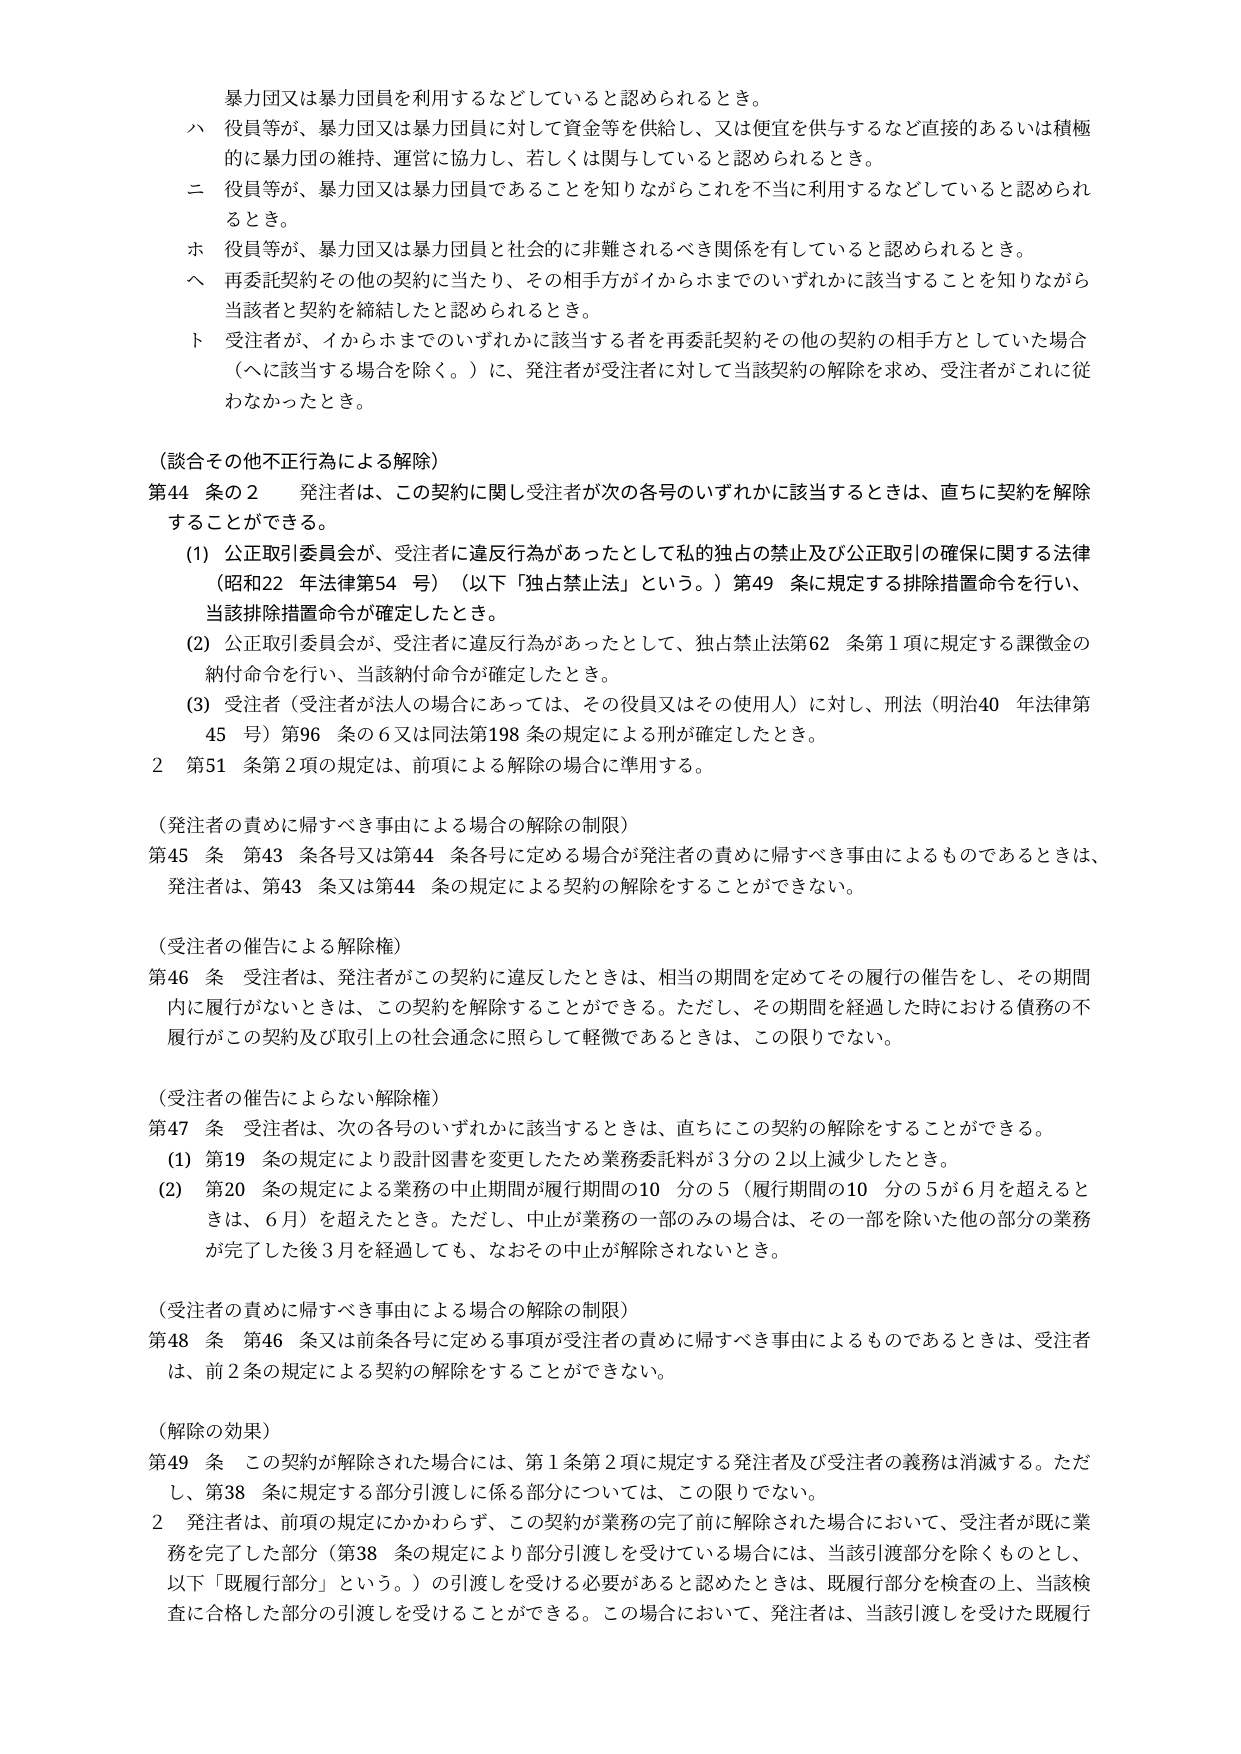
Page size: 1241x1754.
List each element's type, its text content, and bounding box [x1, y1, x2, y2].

text ニ 役員等が、暴力団又は暴力団員であることを知りながらこれを不当に利用するなどしていると認められるとき。 [149, 173, 1091, 233]
text ト 受注者が、イからホまでのいずれかに該当する者を再委託契約その他の契約の相手方としていた場合（ヘに該当する場合を除く。）に、発注者が受注者に対して当該契約の解除を求め、受注者がこれに従わなかったとき。 [149, 324, 1091, 415]
text ホ 役員等が、暴力団又は暴力団員と社会的に非難されるべき関係を有していると認められるとき。 [149, 233, 1091, 264]
text ２ 第51条第２項の規定は、前項による解除の場合に準用する。 [149, 749, 1091, 779]
text 第46条 受注者は、発注者がこの契約に違反したときは、相当の期間を定めてその履行の催告をし、その期間内に履行がないときは、この契約を解除することができる。ただし、その期間を経過した時における債務の不履行がこの契約及び取引上の社会通念に照らして軽微であるときは、この限りでない。 [149, 961, 1091, 1052]
text （解除の効果） [149, 1416, 1091, 1446]
text （談合その他不正行為による解除） [149, 446, 1091, 476]
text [149, 1507, 1091, 1628]
text 第49条 この契約が解除された場合には、第１条第２項に規定する発注者及び受注者の義務は消滅する。ただし、第38条に規定する部分引渡しに係る部分については、この限りでない。 [149, 1446, 1091, 1507]
text 第48条 第46条又は前条各号に定める事項が受注者の責めに帰すべき事由によるものであるときは、受注者は、前２条の規定による契約の解除をすることができない。 [149, 1325, 1091, 1385]
text （受注者の催告による解除権） [149, 931, 1091, 961]
text 第47条 受注者は、次の各号のいずれかに該当するときは、直ちにこの契約の解除をすることができる。 [149, 1112, 1091, 1143]
text ハ 役員等が、暴力団又は暴力団員に対して資金等を供給し、又は便宜を供与するなど直接的あるいは積極的に暴力団の維持、運営に協力し、若しくは関与していると認められるとき。 [149, 112, 1091, 173]
text ヘ 再委託契約その他の契約に当たり、その相手方がイからホまでのいずれかに該当することを知りながら、当該者と契約を締結したと認められるとき。 [149, 264, 1091, 324]
text 第44条の２ 発注者は、この契約に関し受注者が次の各号のいずれかに該当するときは、直ちに契約を解除することができる。 [149, 476, 1091, 537]
text (1) 第19条の規定により設計図書を変更したため業務委託料が３分の２以上減少したとき。 [149, 1143, 1091, 1173]
text (2) 第20条の規定による業務の中止期間が履行期間の10分の５（履行期間の10分の５が６月を超えるときは、６月）を超えたとき。ただし、中止が業務の一部のみの場合は、その一部を除いた他の部分の業務が完了した後３月を経過しても、なおその中止が解除されないとき。 [149, 1173, 1091, 1264]
text （発注者の責めに帰すべき事由による場合の解除の制限） [149, 809, 1091, 840]
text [149, 82, 1091, 112]
text （受注者の催告によらない解除権） [149, 1082, 1091, 1112]
text (1) 公正取引委員会が、受注者に違反行為があったとして私的独占の禁止及び公正取引の確保に関する法律（昭和22年法律第54号）（以下「独占禁止法」という。）第49条に規定する排除措置命令を行い、当該排除措置命令が確定したとき。 [168, 537, 1091, 627]
text 第45条 第43条各号又は第44条各号に定める場合が発注者の責めに帰すべき事由によるものであるときは、発注者は、第43条又は第44条の規定による契約の解除をすることができない。 [149, 840, 1091, 900]
text (3) 受注者（受注者が法人の場合にあっては、その役員又はその使用人）に対し、刑法（明治40年法律第45号）第96条の６又は同法第198条の規定による刑が確定したとき。 [168, 688, 1091, 749]
text （受注者の責めに帰すべき事由による場合の解除の制限） [149, 1294, 1091, 1325]
text (2) 公正取引委員会が、受注者に違反行為があったとして、独占禁止法第62条第１項に規定する課徴金の納付命令を行い、当該納付命令が確定したとき。 [168, 627, 1091, 688]
